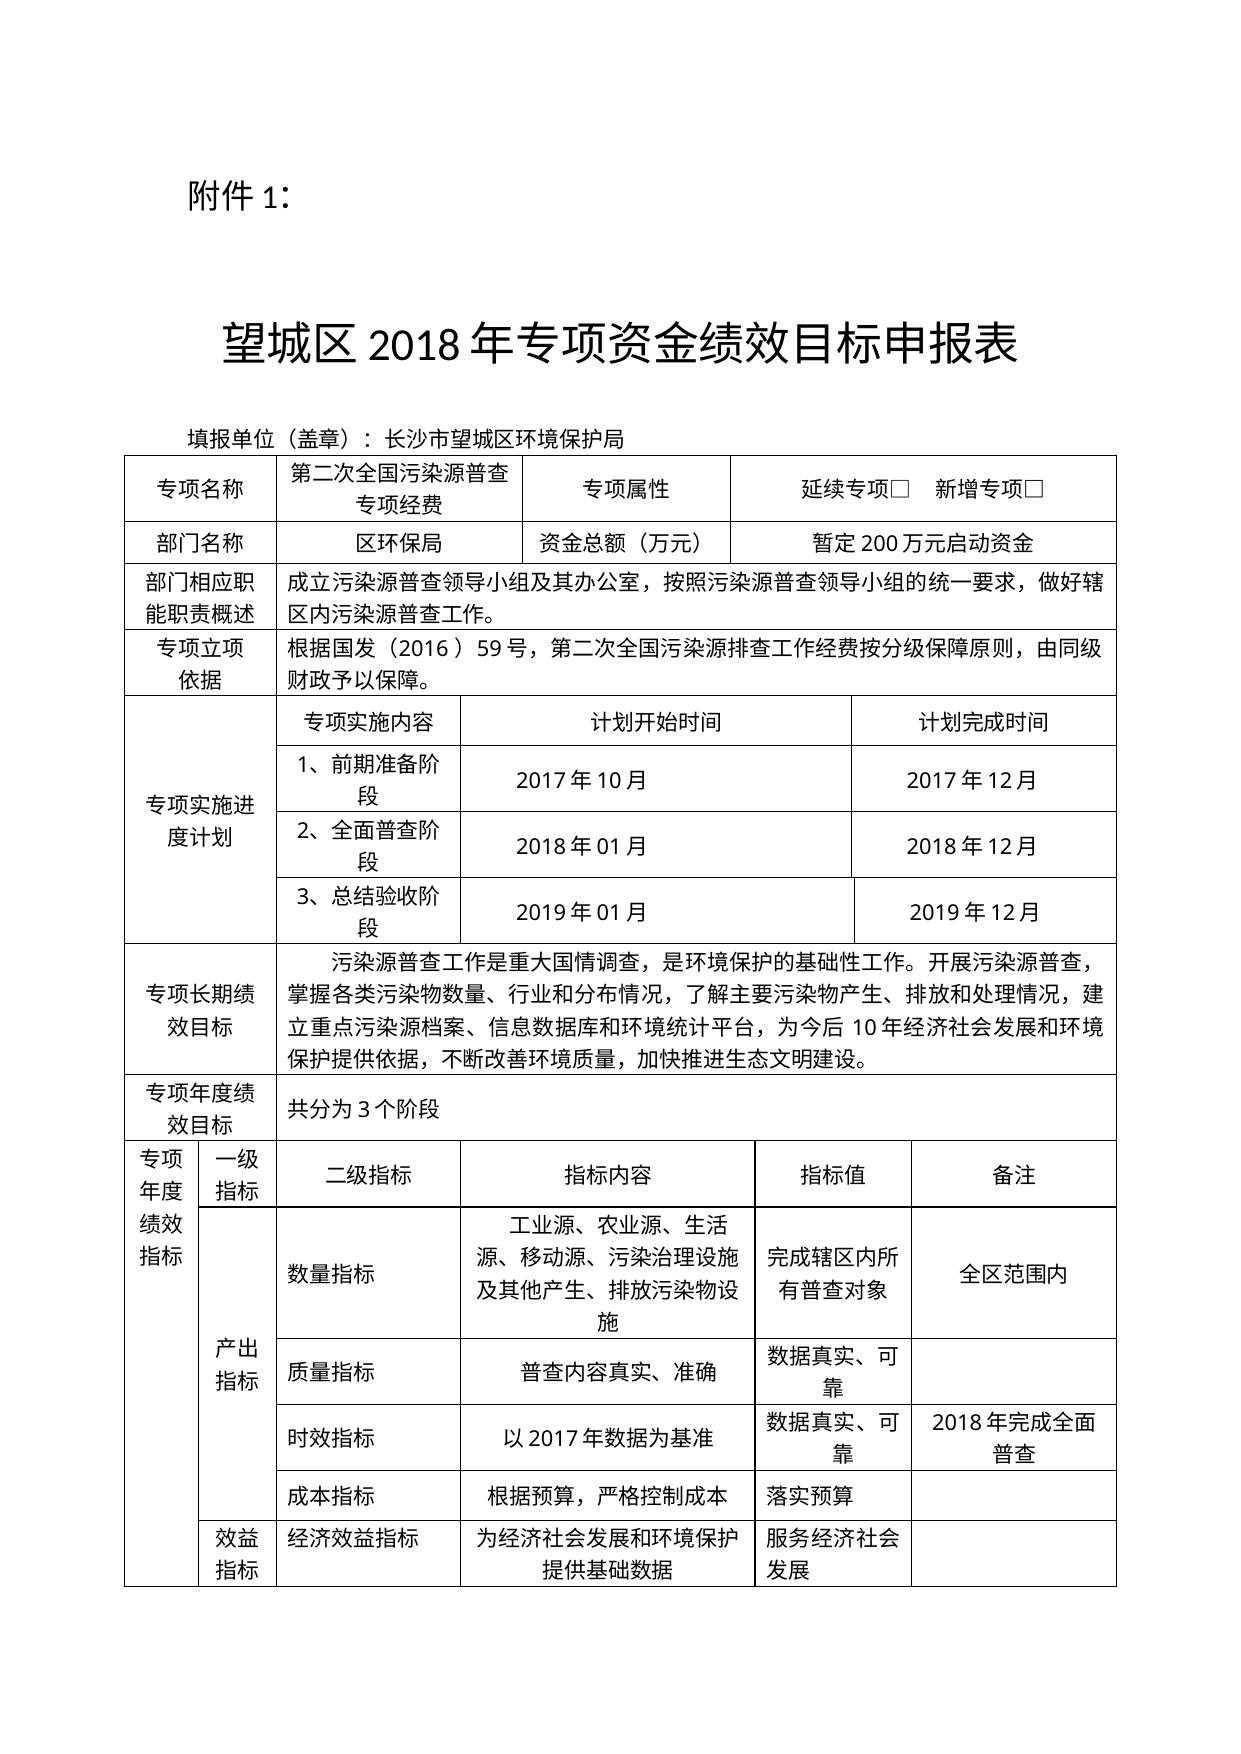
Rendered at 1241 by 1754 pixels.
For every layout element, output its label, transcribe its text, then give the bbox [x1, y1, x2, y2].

table_cell [912, 1339, 1116, 1403]
table_cell 暂定200万元启动资金 [731, 522, 1116, 563]
table_header 专项名称 [125, 456, 276, 521]
table_cell 以2017年数据为基准 [461, 1405, 754, 1469]
table_cell 落实预算 [756, 1471, 911, 1519]
table_cell 专项实施进度计划 [125, 696, 276, 943]
table_cell 一级指标 [199, 1141, 276, 1206]
table_cell 数据真实、可靠 [756, 1339, 911, 1403]
table_cell 普查内容真实、准确 [461, 1339, 754, 1403]
table_cell 2019年12月 [855, 878, 1116, 943]
table_cell 根据预算，严格控制成本 [461, 1471, 754, 1519]
table_cell 数量指标 [277, 1208, 460, 1337]
table_cell [912, 1471, 1116, 1519]
table_cell 2017年10月 [461, 746, 851, 811]
table_cell 专项立项 依据 [125, 630, 276, 695]
table_cell 成本指标 [277, 1471, 460, 1519]
table_cell 经济效益指标 [277, 1521, 460, 1586]
table_cell 数据真实、可靠 [756, 1405, 911, 1469]
table_cell 2018年01月 [461, 812, 851, 877]
table_cell 专项年度绩效目标 [125, 1075, 276, 1140]
table_cell 部门名称 [125, 522, 276, 563]
table_header 专项属性 [523, 456, 730, 521]
table_cell 二级指标 [277, 1141, 460, 1206]
table_cell 共分为3个阶段 [277, 1075, 1116, 1140]
table_cell 2、全面普查阶段 [277, 812, 460, 877]
table_cell 为经济社会发展和环境保护提供基础数据 [461, 1521, 754, 1586]
table_cell 成立污染源普查领导小组及其办公室，按照污染源普查领导小组的统一要求，做好辖区内污染源普查工作。 [277, 564, 1116, 629]
table_cell 2018年12月 [852, 812, 1116, 877]
table_cell 时效指标 [277, 1405, 460, 1469]
table_cell 效益指标 [199, 1521, 276, 1586]
table_cell 资金总额（万元） [523, 522, 730, 563]
table_cell 专项长期绩效目标 [125, 944, 276, 1074]
table_cell 根据国发（2016 ）59号，第二次全国污染源排查工作经费按分级保障原则，由同级财政予以保障。 [277, 630, 1116, 695]
table_cell 计划开始时间 [461, 696, 851, 745]
table_header 第二次全国污染源普查专项经费 [277, 456, 522, 521]
table_cell 专项实施内容 [277, 696, 460, 745]
text 附件1： [187, 162, 1053, 227]
table_cell 2017年12月 [852, 746, 1116, 811]
text 填报单位（盖章）：长沙市望城区环境保护局 [187, 422, 1053, 454]
table_cell 全区范围内 [912, 1208, 1116, 1337]
table_cell 产出指标 [199, 1208, 276, 1519]
table_cell 2018年完成全面普查 [912, 1405, 1116, 1469]
table_cell 1、前期准备阶段 [277, 746, 460, 811]
table_cell 3、总结验收阶段 [277, 878, 460, 943]
text 望城区2018年专项资金绩效目标申报表 [187, 292, 1053, 422]
table_cell 工业源、农业源、生活源、移动源、污染治理设施及其他产生、排放污染物设施 [461, 1208, 754, 1337]
table_cell 完成辖区内所有普查对象 [756, 1208, 911, 1337]
table_cell 指标值 [756, 1141, 911, 1206]
table_cell 质量指标 [277, 1339, 460, 1403]
table_cell 部门相应职能职责概述 [125, 564, 276, 629]
table_cell 2019年01月 [461, 878, 854, 943]
table_cell 污染源普查工作是重大国情调查，是环境保护的基础性工作。开展污染源普查，掌握各类污染物数量、行业和分布情况，了解主要污染物产生、排放和处理情况，建立重点污染源档案、信息数据库和环境统计平台，为今后10年经济社会发展和环境保护提供依据，不断改善环境质量，加快推进生态文明建设。 [277, 944, 1116, 1074]
table_header 延续专项□ 新增专项□ [731, 456, 1116, 521]
table_cell 服务经济社会发展 [756, 1521, 911, 1586]
table_cell 专项年度绩效指标 [125, 1141, 198, 1586]
table_cell 备注 [912, 1141, 1116, 1206]
table_cell 区环保局 [277, 522, 522, 563]
table_cell 指标内容 [461, 1141, 754, 1206]
table_cell 计划完成时间 [852, 696, 1116, 745]
table_cell [912, 1521, 1116, 1586]
